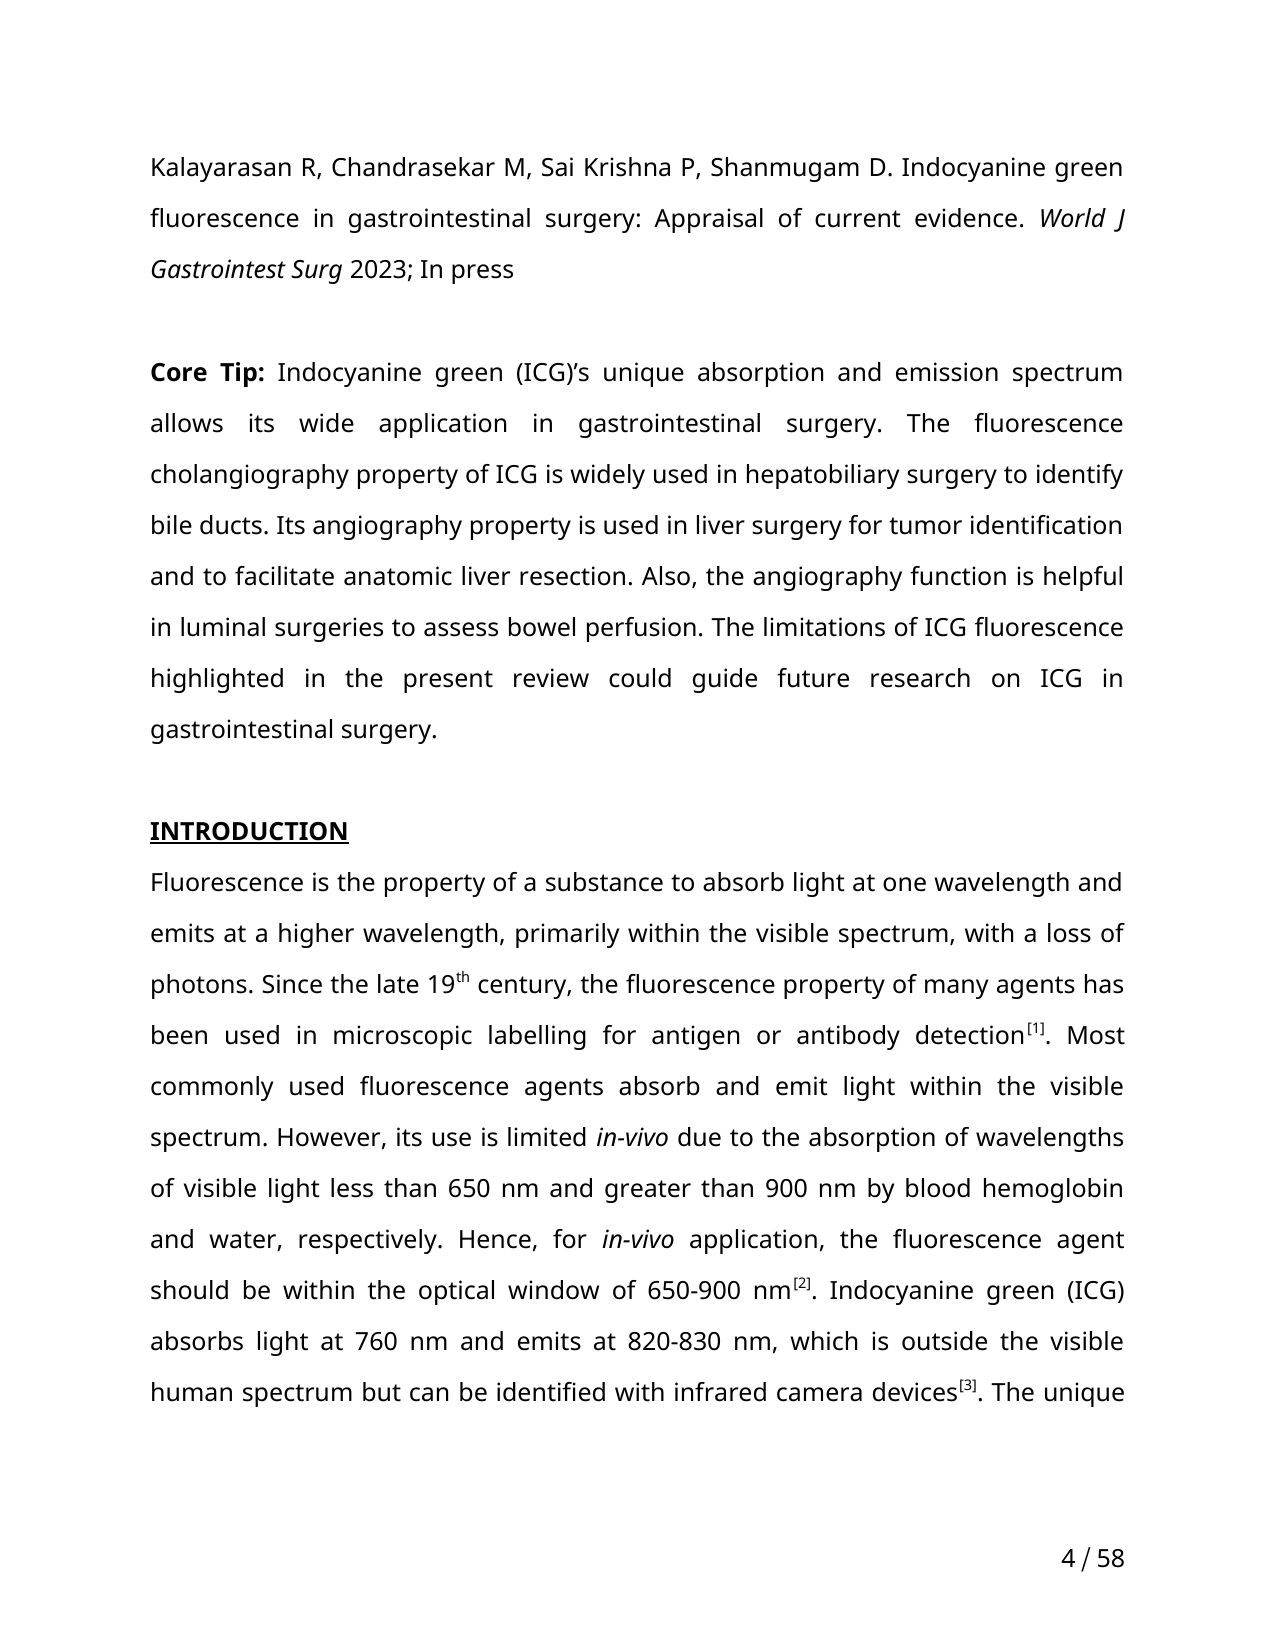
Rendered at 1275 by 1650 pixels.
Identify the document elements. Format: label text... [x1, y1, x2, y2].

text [150, 864, 1125, 1409]
text Kalayarasan R, Chandrasekar M, Sai Krishna P, Shanmugam D. Indocyanine green fluorescence in gastrointestinal surgery: Appraisal of current evidence. World J Gastrointest Surg 2023; In press [150, 150, 1125, 286]
text Core Tip: Indocyanine green (ICG)’s unique absorption and emission spectrum allows its wide application in gastrointestinal surgery. The fluorescence cholangiography property of ICG is widely used in hepatobiliary surgery to identify bile ducts. Its angiography property is used in liver surgery for tumor identification and to facilitate anatomic liver resection. Also, the angiography function is helpful in luminal surgeries to assess bowel perfusion. The limitations of ICG fluorescence highlighted in the present review could guide future research on ICG in gastrointestinal surgery. [150, 354, 1125, 746]
text INTRODUCTION [150, 813, 1125, 848]
